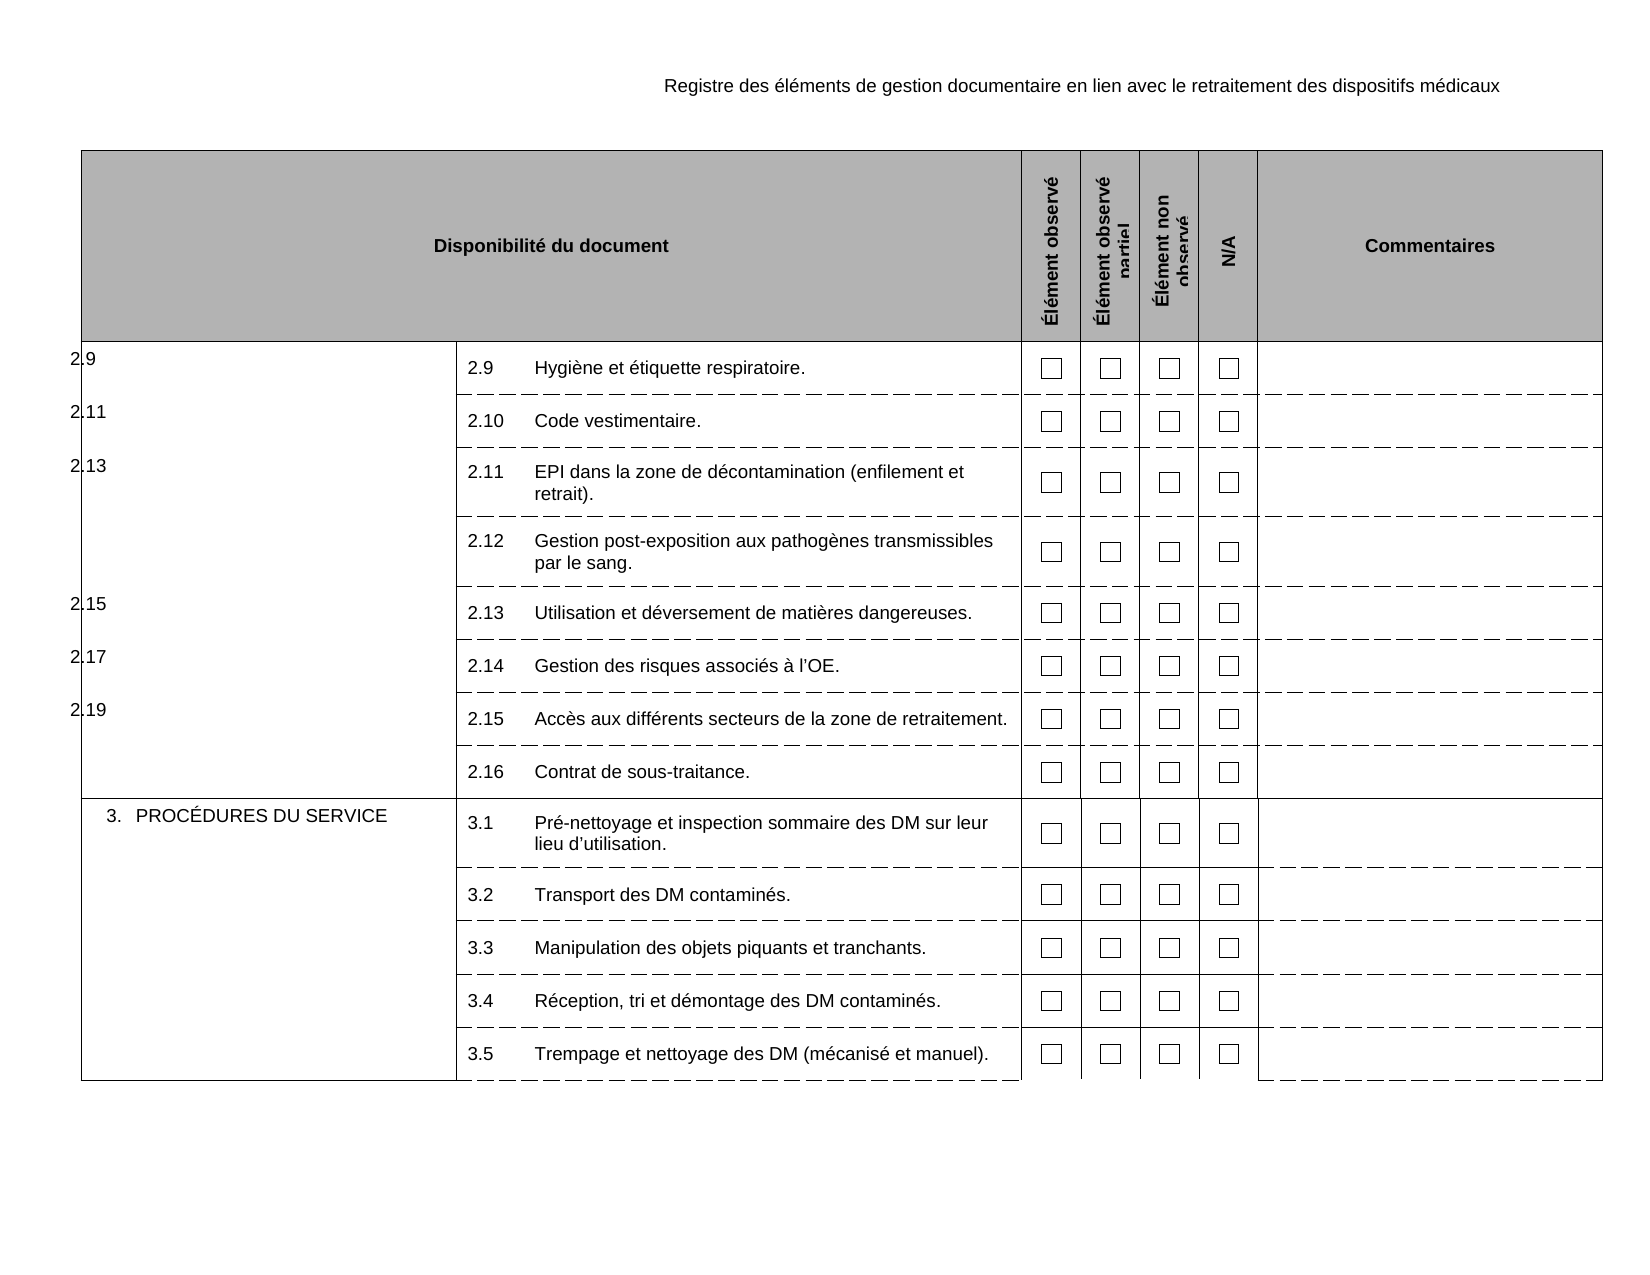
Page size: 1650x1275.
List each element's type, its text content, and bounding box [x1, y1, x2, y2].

table_cell [1141, 975, 1199, 1027]
table_header Commentaires [1258, 151, 1602, 341]
table_cell [1200, 868, 1258, 920]
table_cell [1199, 447, 1257, 516]
table_cell [1141, 921, 1199, 973]
table_cell [1141, 868, 1199, 920]
table_cell 3.5 Trempage et nettoyage des DM (mécanisé et manuel). [457, 1027, 1021, 1080]
table_cell [1022, 516, 1080, 586]
table_header Élément observé [1022, 151, 1080, 341]
table_cell [1082, 975, 1140, 1027]
table_cell [1258, 745, 1602, 798]
table_cell [1200, 975, 1258, 1027]
table_cell [1140, 692, 1198, 745]
table_cell 3.1 Pré-nettoyage et inspection sommaire des DM sur leur lieu d’utilisation. [457, 799, 1021, 867]
table_cell [1259, 867, 1602, 920]
table_cell [1258, 394, 1602, 447]
table_cell [1082, 799, 1140, 867]
table_cell [1022, 975, 1081, 1027]
table_cell 2.13 Utilisation et déversement de matières dangereuses. [457, 586, 1021, 639]
table_cell [1081, 745, 1139, 798]
table_cell 2.14 Gestion des risques associés à l’OE. [457, 639, 1021, 692]
table_cell [1199, 586, 1257, 639]
table_cell [1140, 639, 1198, 692]
table_cell 3.2 Transport des DM contaminés. [457, 867, 1021, 920]
table_cell [1258, 639, 1602, 692]
table_cell [1199, 1028, 1258, 1080]
table_cell [1081, 1028, 1140, 1080]
table_cell 2.15 Accès aux différents secteurs de la zone de retraitement. [457, 692, 1021, 745]
table_cell [1199, 692, 1257, 745]
table_cell [1081, 447, 1139, 516]
table_cell [1022, 745, 1080, 798]
table_cell [1199, 516, 1257, 586]
table_cell 2.10 Code vestimentaire. [457, 394, 1021, 447]
table_cell 2.16 Contrat de sous-traitance. [457, 745, 1021, 798]
table_cell [1022, 868, 1081, 920]
table_cell [1259, 974, 1602, 1027]
table_cell [1022, 394, 1080, 447]
table_cell [1081, 586, 1139, 639]
table_cell [1022, 799, 1081, 867]
table_cell [1140, 394, 1198, 447]
table_cell [1258, 516, 1602, 586]
table_cell [1200, 921, 1258, 973]
table_cell 3. PROCÉDURES DU SERVICE [82, 799, 456, 1080]
table_cell [1258, 692, 1602, 745]
table_cell 3.4 Réception, tri et démontage des DM contaminés. [457, 974, 1021, 1027]
table_cell [1259, 920, 1602, 973]
table_cell [1081, 692, 1139, 745]
table_cell [1022, 342, 1080, 394]
table_cell [1140, 745, 1198, 798]
table_cell [1140, 586, 1198, 639]
table_cell [1081, 639, 1139, 692]
table_header N/A [1199, 151, 1257, 341]
table_cell [1199, 342, 1257, 394]
table_cell [1140, 447, 1198, 516]
table_cell [1022, 692, 1080, 745]
table_cell [1022, 639, 1080, 692]
table_cell [1081, 516, 1139, 586]
table_cell [1200, 799, 1258, 867]
table_cell [1082, 921, 1140, 973]
table_cell [1140, 342, 1198, 394]
table_cell [1141, 799, 1199, 867]
table_cell [1258, 447, 1602, 516]
table_header Disponibilité du document [82, 151, 1021, 341]
table_cell 2.11 EPI dans la zone de décontamination (enfilement et retrait). [457, 447, 1021, 516]
table_cell [1081, 394, 1139, 447]
table_cell [1140, 516, 1198, 586]
table_cell [1199, 639, 1257, 692]
table_cell [1022, 447, 1080, 516]
table_cell [1259, 1027, 1602, 1080]
table_cell [1258, 586, 1602, 639]
table_cell [1022, 586, 1080, 639]
table_cell [1082, 868, 1140, 920]
table_cell [1199, 745, 1257, 798]
table_header Élément observé partiel [1081, 151, 1139, 341]
table_cell [1199, 394, 1257, 447]
table_cell 2.9 Hygiène et étiquette respiratoire. [457, 342, 1021, 394]
table_cell [1258, 342, 1602, 394]
table_cell 3.3 Manipulation des objets piquants et tranchants. [457, 920, 1021, 973]
table_cell [1022, 1028, 1081, 1080]
table_header Élément non observé [1140, 151, 1198, 341]
table_cell [1140, 1028, 1199, 1080]
table_cell [1259, 799, 1602, 867]
table_cell [1081, 342, 1139, 394]
table_cell [1022, 921, 1081, 973]
table_cell 2.12 Gestion post-exposition aux pathogènes transmissibles par le sang. [457, 516, 1021, 586]
